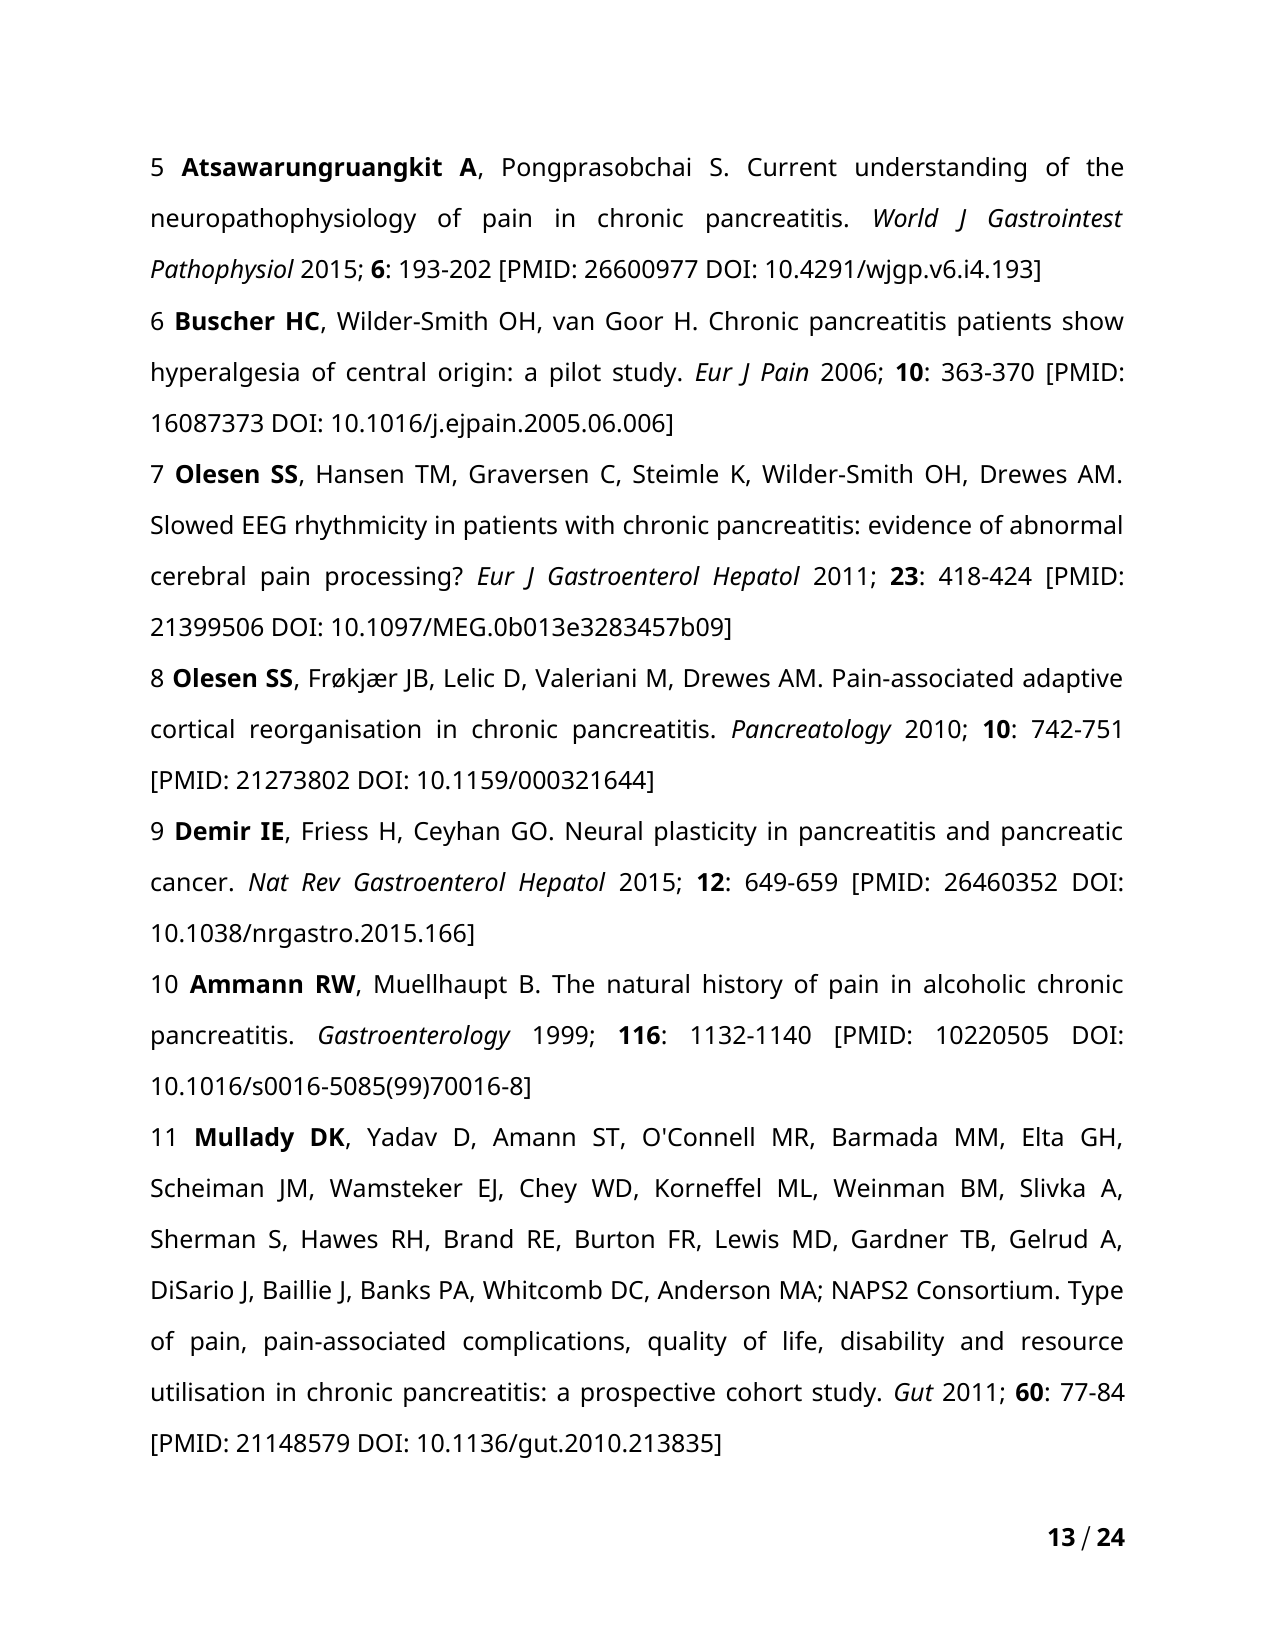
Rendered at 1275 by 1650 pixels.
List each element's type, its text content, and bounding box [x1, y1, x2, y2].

text 6 Buscher HC, Wilder-Smith OH, van Goor H. Chronic pancreatitis patients show hyperalgesia of central origin: a pilot study. Eur J Pain 2006; 10: 363-370 [PMID: 16087373 DOI: 10.1016/j.ejpain.2005.06.006] [150, 303, 1125, 439]
text 11 Mullady DK, Yadav D, Amann ST, O'Connell MR, Barmada MM, Elta GH, Scheiman JM, Wamsteker EJ, Chey WD, Korneffel ML, Weinman BM, Slivka A, Sherman S, Hawes RH, Brand RE, Burton FR, Lewis MD, Gardner TB, Gelrud A, DiSario J, Baillie J, Banks PA, Whitcomb DC, Anderson MA; NAPS2 Consortium. Type of pain, pain-associated complications, quality of life, disability and resource utilisation in chronic pancreatitis: a prospective cohort study. Gut 2011; 60: 77-84 [PMID: 21148579 DOI: 10.1136/gut.2010.213835] [150, 1120, 1125, 1460]
text 9 Demir IE, Friess H, Ceyhan GO. Neural plasticity in pancreatitis and pancreatic cancer. Nat Rev Gastroenterol Hepatol 2015; 12: 649-659 [PMID: 26460352 DOI: 10.1038/nrgastro.2015.166] [150, 813, 1125, 950]
text 5 Atsawarungruangkit A, Pongprasobchai S. Current understanding of the neuropathophysiology of pain in chronic pancreatitis. World J Gastrointest Pathophysiol 2015; 6: 193-202 [PMID: 26600977 DOI: 10.4291/wjgp.v6.i4.193] [150, 150, 1125, 286]
text 7 Olesen SS, Hansen TM, Graversen C, Steimle K, Wilder-Smith OH, Drewes AM. Slowed EEG rhythmicity in patients with chronic pancreatitis: evidence of abnormal cerebral pain processing? Eur J Gastroenterol Hepatol 2011; 23: 418-424 [PMID: 21399506 DOI: 10.1097/MEG.0b013e3283457b09] [150, 456, 1125, 643]
text 8 Olesen SS, Frøkjær JB, Lelic D, Valeriani M, Drewes AM. Pain-associated adaptive cortical reorganisation in chronic pancreatitis. Pancreatology 2010; 10: 742-751 [PMID: 21273802 DOI: 10.1159/000321644] [150, 660, 1125, 797]
text 10 Ammann RW, Muellhaupt B. The natural history of pain in alcoholic chronic pancreatitis. Gastroenterology 1999; 116: 1132-1140 [PMID: 10220505 DOI: 10.1016/s0016-5085(99)70016-8] [150, 967, 1125, 1103]
